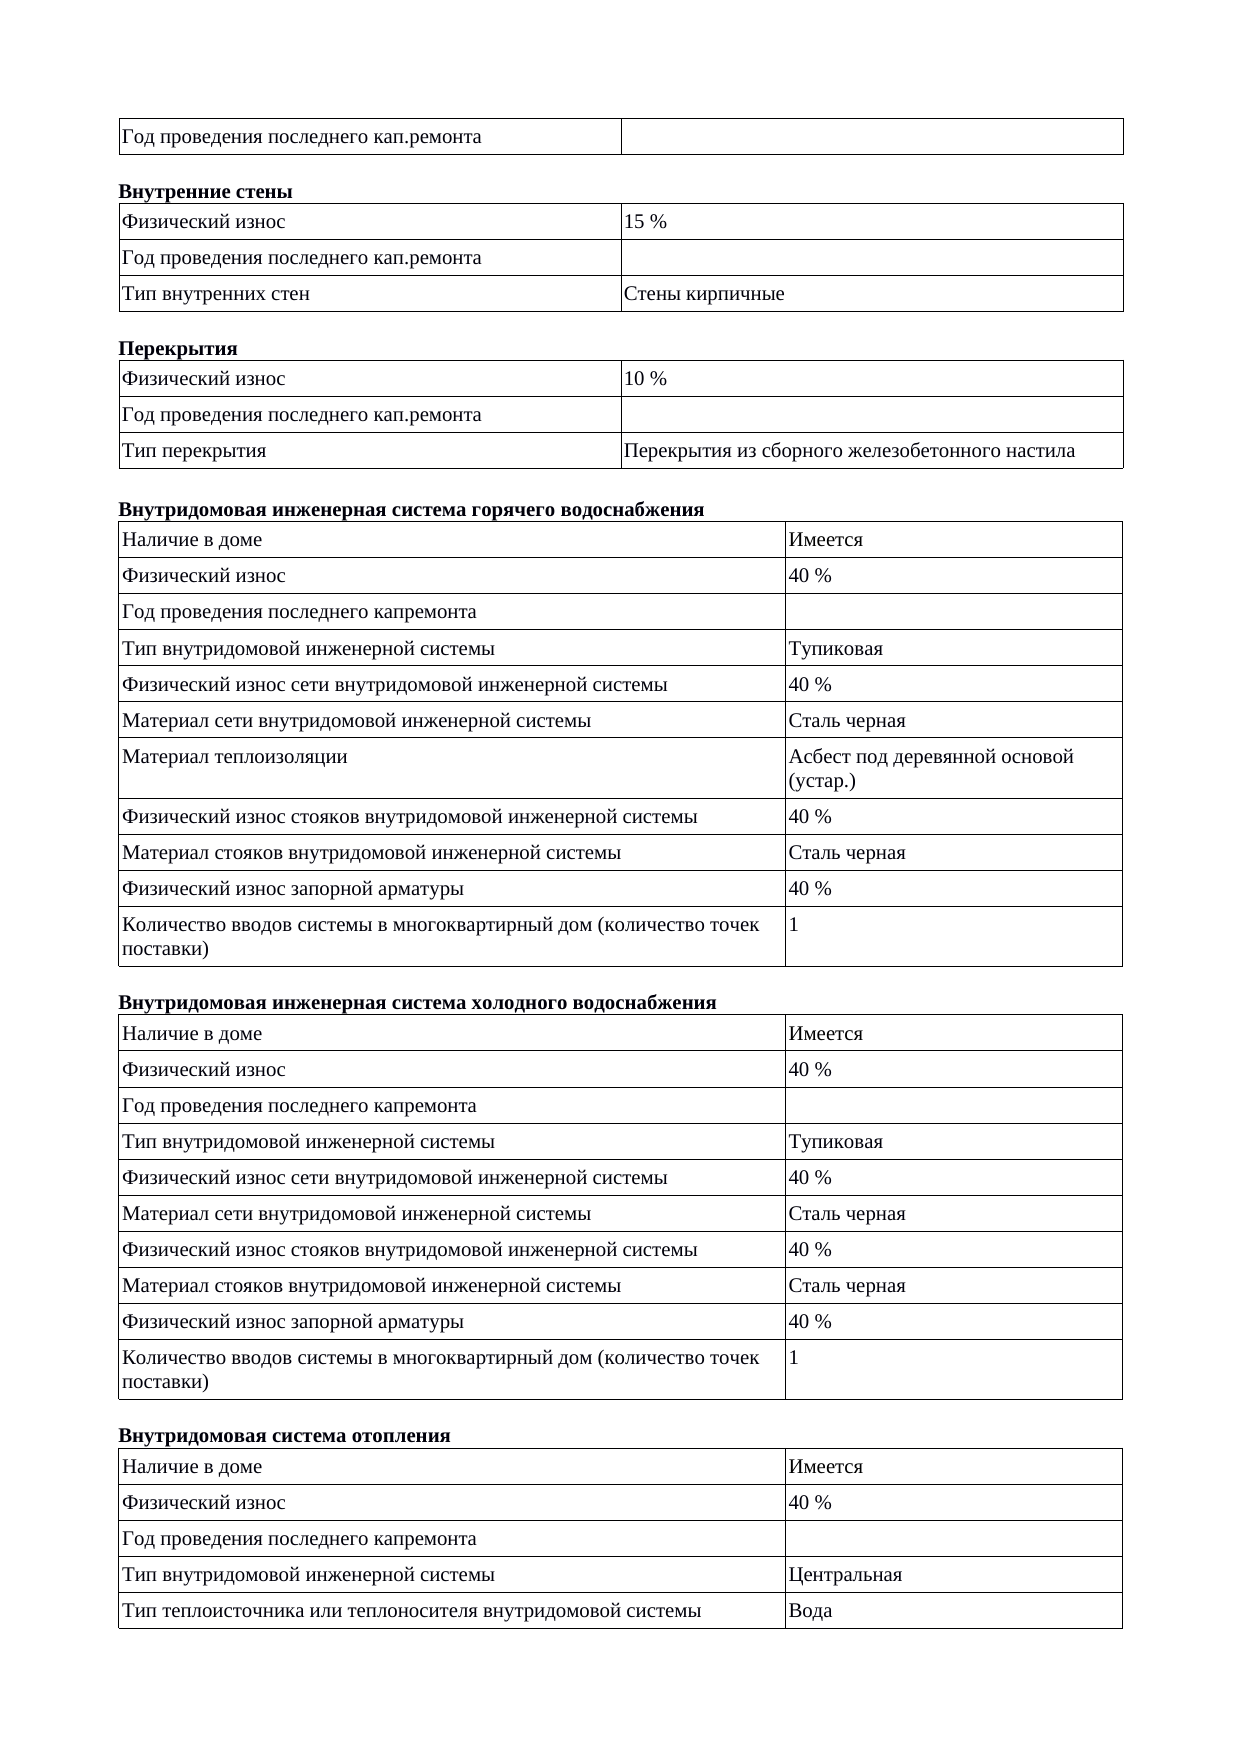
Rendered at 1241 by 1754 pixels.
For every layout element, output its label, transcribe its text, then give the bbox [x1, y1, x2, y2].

table_cell Количество вводов системы в многоквартирный дом (количество точек поставки) [119, 1340, 785, 1399]
table_cell [786, 1521, 1122, 1556]
table_cell [622, 119, 1123, 154]
table_cell Год проведения последнего кап.ремонта [120, 119, 621, 154]
table_cell Сталь черная [786, 1268, 1122, 1303]
table_cell 40 % [786, 1232, 1122, 1267]
table_cell Центральная [786, 1557, 1122, 1592]
table_cell Год проведения последнего кап.ремонта [120, 240, 621, 275]
table_cell [622, 397, 1123, 432]
table_cell Сталь черная [786, 702, 1122, 737]
text Внутридомовая система отопления [118, 1423, 1122, 1447]
table_cell Материал стояков внутридомовой инженерной системы [119, 1268, 785, 1303]
table_cell [622, 240, 1123, 275]
table_cell Физический износ [119, 1485, 785, 1519]
text Внутридомовая инженерная система холодного водоснабжения [118, 990, 1122, 1014]
table_cell Тип внутренних стен [120, 276, 621, 311]
table_cell 40 % [786, 1304, 1122, 1339]
table_cell 1 [786, 1340, 1122, 1399]
table_header Имеется [786, 1449, 1122, 1483]
table_cell Тип внутридомовой инженерной системы [119, 630, 785, 665]
table_header Наличие в доме [119, 1449, 785, 1483]
table_cell Физический износ запорной арматуры [119, 871, 785, 906]
table_cell Перекрытия из сборного железобетонного настила [622, 433, 1123, 468]
table_cell 40 % [786, 871, 1122, 906]
text Перекрытия [118, 312, 1122, 359]
table_header Наличие в доме [119, 522, 785, 557]
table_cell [119, 1593, 785, 1628]
table_cell Год проведения последнего капремонта [119, 594, 785, 629]
table_cell Материал стояков внутридомовой инженерной системы [119, 835, 785, 869]
table_header Имеется [786, 522, 1122, 557]
table_header Физический износ [120, 361, 621, 396]
table_cell 40 % [786, 558, 1122, 593]
table_cell Год проведения последнего капремонта [119, 1521, 785, 1556]
text Внутренние стены [118, 155, 1122, 203]
table_cell Физический износ запорной арматуры [119, 1304, 785, 1339]
table_cell Год проведения последнего капремонта [119, 1088, 785, 1122]
table_header Имеется [786, 1015, 1122, 1050]
table_cell Физический износ [119, 558, 785, 593]
table_cell Материал сети внутридомовой инженерной системы [119, 702, 785, 737]
table_cell Тип внутридомовой инженерной системы [119, 1557, 785, 1592]
table_cell 1 [786, 907, 1122, 966]
table_cell Материал теплоизоляции [119, 738, 785, 797]
table_header Физический износ [120, 204, 621, 239]
table_header 15 % [622, 204, 1123, 239]
table_cell Физический износ стояков внутридомовой инженерной системы [119, 1232, 785, 1267]
table_cell Количество вводов системы в многоквартирный дом (количество точек поставки) [119, 907, 785, 966]
table_header Наличие в доме [119, 1015, 785, 1050]
table_cell 40 % [786, 666, 1122, 701]
table_cell Год проведения последнего кап.ремонта [120, 397, 621, 432]
table_cell 40 % [786, 1051, 1122, 1086]
table_cell Физический износ сети внутридомовой инженерной системы [119, 1160, 785, 1194]
table_cell 40 % [786, 1160, 1122, 1194]
table_cell Физический износ стояков внутридомовой инженерной системы [119, 799, 785, 833]
table_cell Материал сети внутридомовой инженерной системы [119, 1196, 785, 1231]
table_cell Тупиковая [786, 1124, 1122, 1158]
table_cell Асбест под деревянной основой (устар.) [786, 738, 1122, 797]
table_cell Сталь черная [786, 835, 1122, 869]
table_cell 40 % [786, 799, 1122, 833]
table_cell Тип перекрытия [120, 433, 621, 468]
table_cell Тип внутридомовой инженерной системы [119, 1124, 785, 1158]
table_cell Сталь черная [786, 1196, 1122, 1231]
table_cell Вода [786, 1593, 1122, 1628]
text Внутридомовая инженерная система горячего водоснабжения [118, 497, 1122, 521]
table_header 10 % [622, 361, 1123, 396]
table_cell Физический износ [119, 1051, 785, 1086]
table_cell 40 % [786, 1485, 1122, 1519]
table_cell Физический износ сети внутридомовой инженерной системы [119, 666, 785, 701]
table_cell [786, 594, 1122, 629]
table_cell Тупиковая [786, 630, 1122, 665]
table_cell Стены кирпичные [622, 276, 1123, 311]
table_cell [786, 1088, 1122, 1122]
